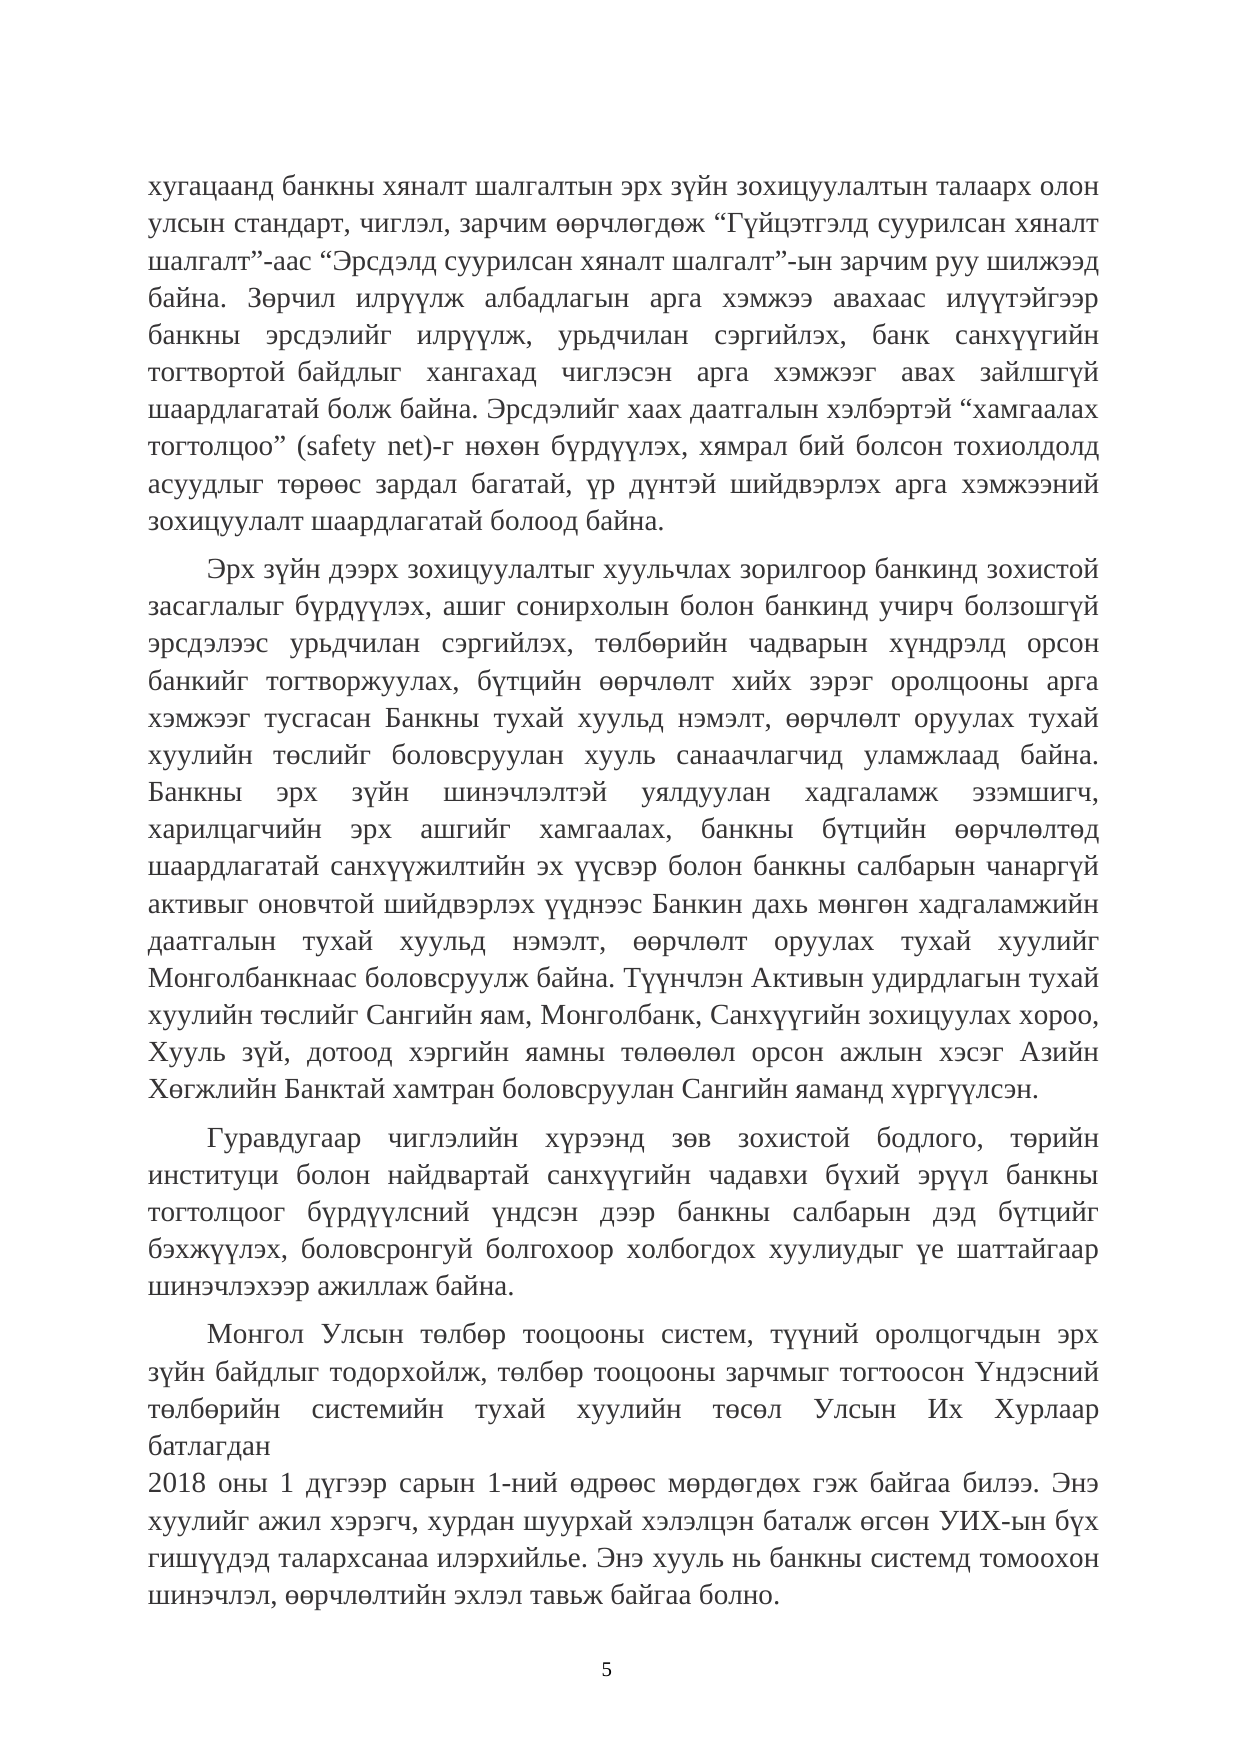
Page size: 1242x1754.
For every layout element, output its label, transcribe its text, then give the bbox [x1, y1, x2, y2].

text 2018 оны 1 дүгээр сарын 1-ний өдрөөс мөрдөгдөх гэж байгаа билээ. Энэ хуулийг ажил хэрэгч, хурдан шуурхай хэлэлцэн баталж өгсөн УИХ-ын бүх гишүүдэд талархсанаа илэрхийлье. Энэ хууль нь банкны системд томоохон шинэчлэл, өөрчлөлтийн эхлэл тавьж байгаа болно. [148, 1466, 1099, 1611]
text Гуравдугаар чиглэлийн хүрээнд зөв зохистой бодлого, төрийн институци болон найдвартай санхүүгийн чадавхи бүхий эрүүл банкны тогтолцоог бүрдүүлсний үндсэн дээр банкны салбарын дэд бүтцийг бэхжүүлэх, боловсронгуй болгохоор холбогдох хуулиудыг үе шаттайгаар шинэчлэхээр ажиллаж байна. [148, 1120, 1099, 1302]
text Монгол Улсын төлбөр тооцооны систем, түүний оролцогчдын эрх зүйн байдлыг тодорхойлж, төлбөр тооцооны зарчмыг тогтоосон Үндэсний төлбөрийн системийн тухай хуулийн төсөл Улсын Их Хурлаар батлагдан [148, 1317, 1099, 1462]
text хугацаанд банкны хяналт шалгалтын эрх зүйн зохицуулалтын талаарх олон улсын стандарт, чиглэл, зарчим өөрчлөгдөж “Гүйцэтгэлд суурилсан хяналт шалгалт”-аас “Эрсдэлд суурилсан хяналт шалгалт”-ын зарчим руу шилжээд байна. Зөрчил илрүүлж албадлагын арга хэмжээ авахаас илүүтэйгээр банкны эрсдэлийг илрүүлж, урьдчилан сэргийлэх, банк санхүүгийн тогтвортой байдлыг хангахад чиглэсэн арга хэмжээг авах зайлшгүй шаардлагатай болж байна. Эрсдэлийг хаах даатгалын хэлбэртэй “хамгаалах тогтолцоо” (safety net)-г нөхөн бүрдүүлэх, хямрал бий болсон тохиолдолд асуудлыг төрөөс зардал багатай, үр дүнтэй шийдвэрлэх арга хэмжээний зохицуулалт шаардлагатай болоод байна. [148, 168, 1099, 536]
text Эрх зүйн дээрх зохицуулалтыг хуульчлах зорилгоор банкинд зохистой засаглалыг бүрдүүлэх, ашиг сонирхолын болон банкинд учирч болзошгүй эрсдэлээс урьдчилан сэргийлэх, төлбөрийн чадварын хүндрэлд орсон банкийг тогтворжуулах, бүтцийн өөрчлөлт хийх зэрэг оролцооны арга хэмжээг тусгасан Банкны тухай хуульд нэмэлт, өөрчлөлт оруулах тухай хуулийн төслийг боловсруулан хууль санаачлагчид уламжлаад байна. Банкны эрх зүйн шинэчлэлтэй уялдуулан хадгаламж эзэмшигч, харилцагчийн эрх ашгийг хамгаалах, банкны бүтцийн өөрчлөлтөд шаардлагатай санхүүжилтийн эх үүсвэр болон банкны салбарын чанаргүй активыг оновчтой шийдвэрлэх үүднээс Банкин дахь мөнгөн хадгаламжийн даатгалын тухай хуульд нэмэлт, өөрчлөлт оруулах тухай хуулийг Монголбанкнаас боловсруулж байна. Түүнчлэн Активын удирдлагын тухай хуулийн төслийг Сангийн яам, Монголбанк, Санхүүгийн зохицуулах хороо, Хууль зүй, дотоод хэргийн яамны төлөөлөл орсон ажлын хэсэг Азийн Хөгжлийн Банктай хамтран боловсруулан Сангийн яаманд хүргүүлсэн. [148, 551, 1099, 1105]
